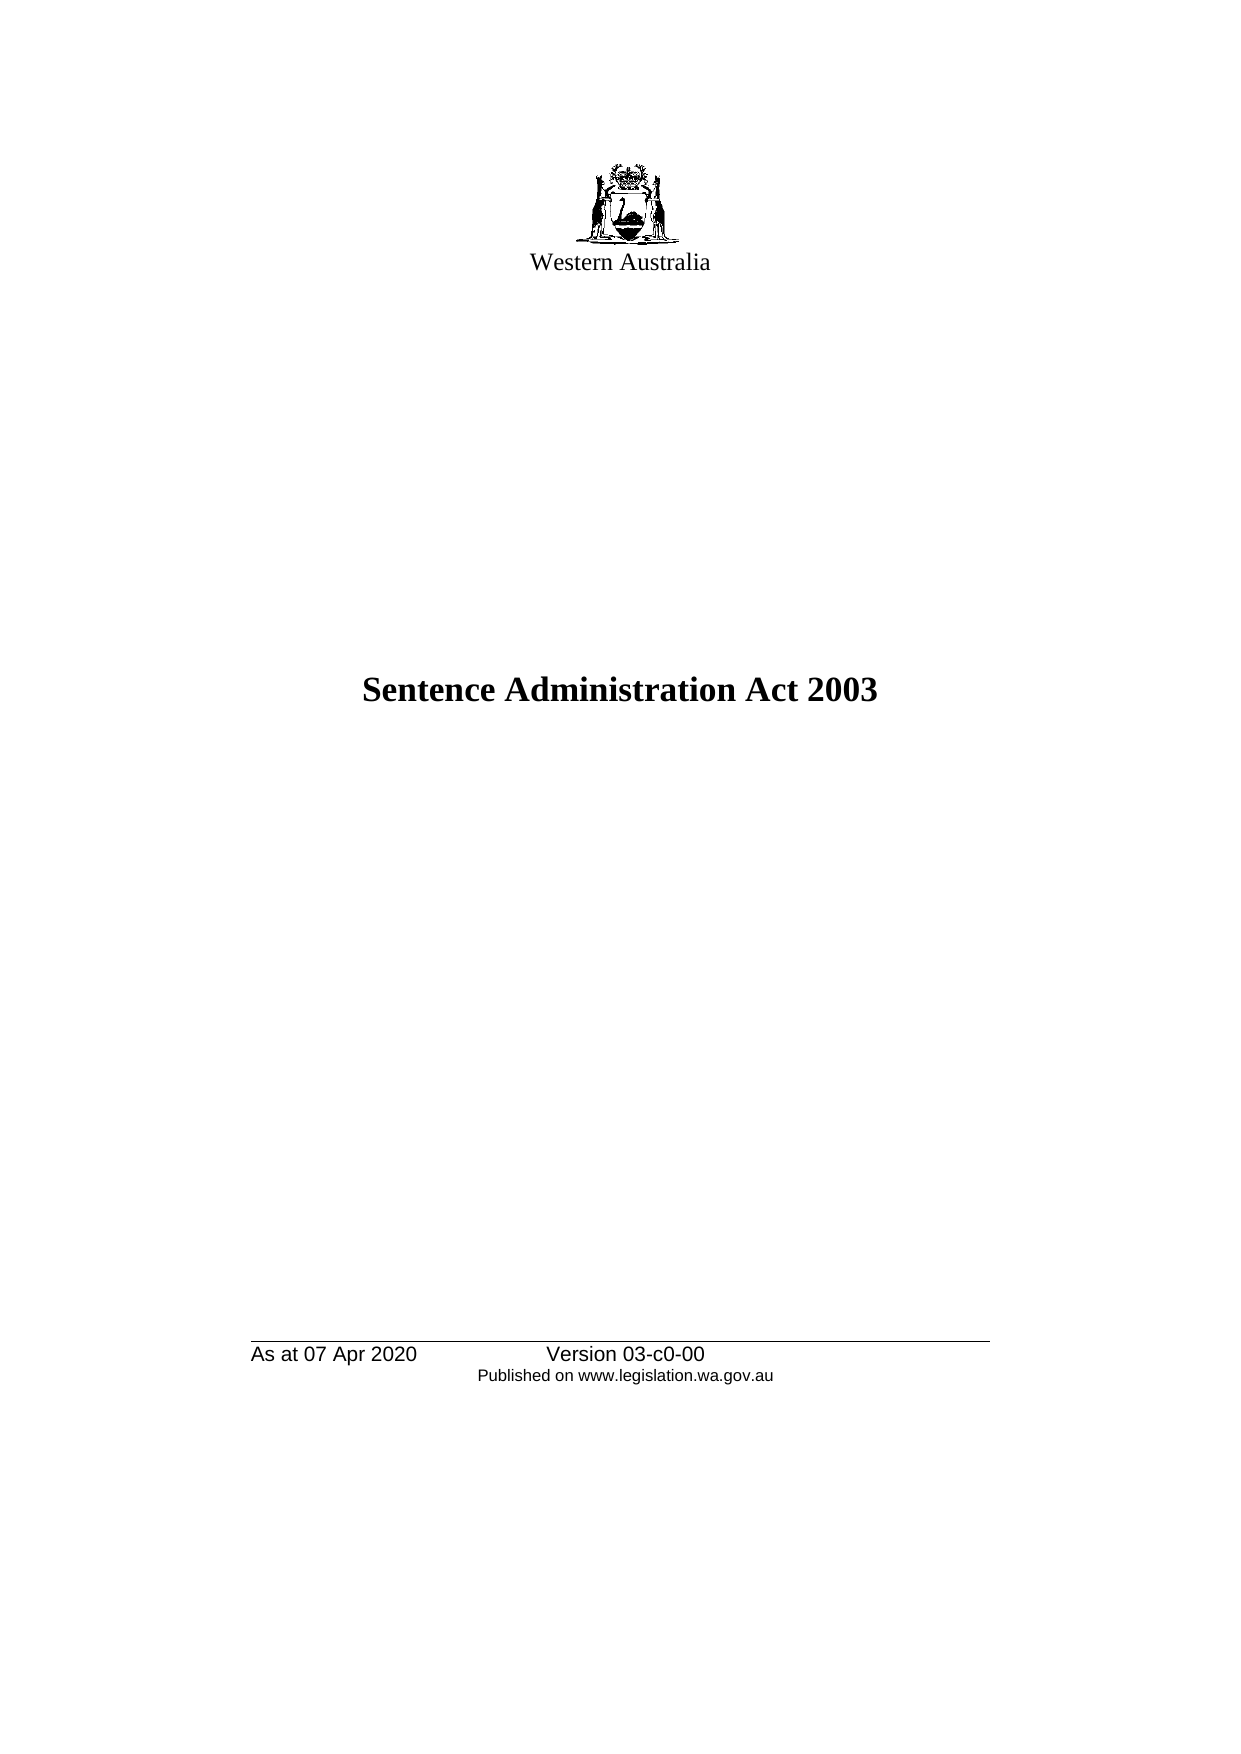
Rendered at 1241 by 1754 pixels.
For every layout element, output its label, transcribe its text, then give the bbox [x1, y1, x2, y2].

text Sentence Administration Act 2003 [251, 668, 990, 709]
text Western Australia [251, 247, 990, 276]
picture [575, 162, 679, 246]
